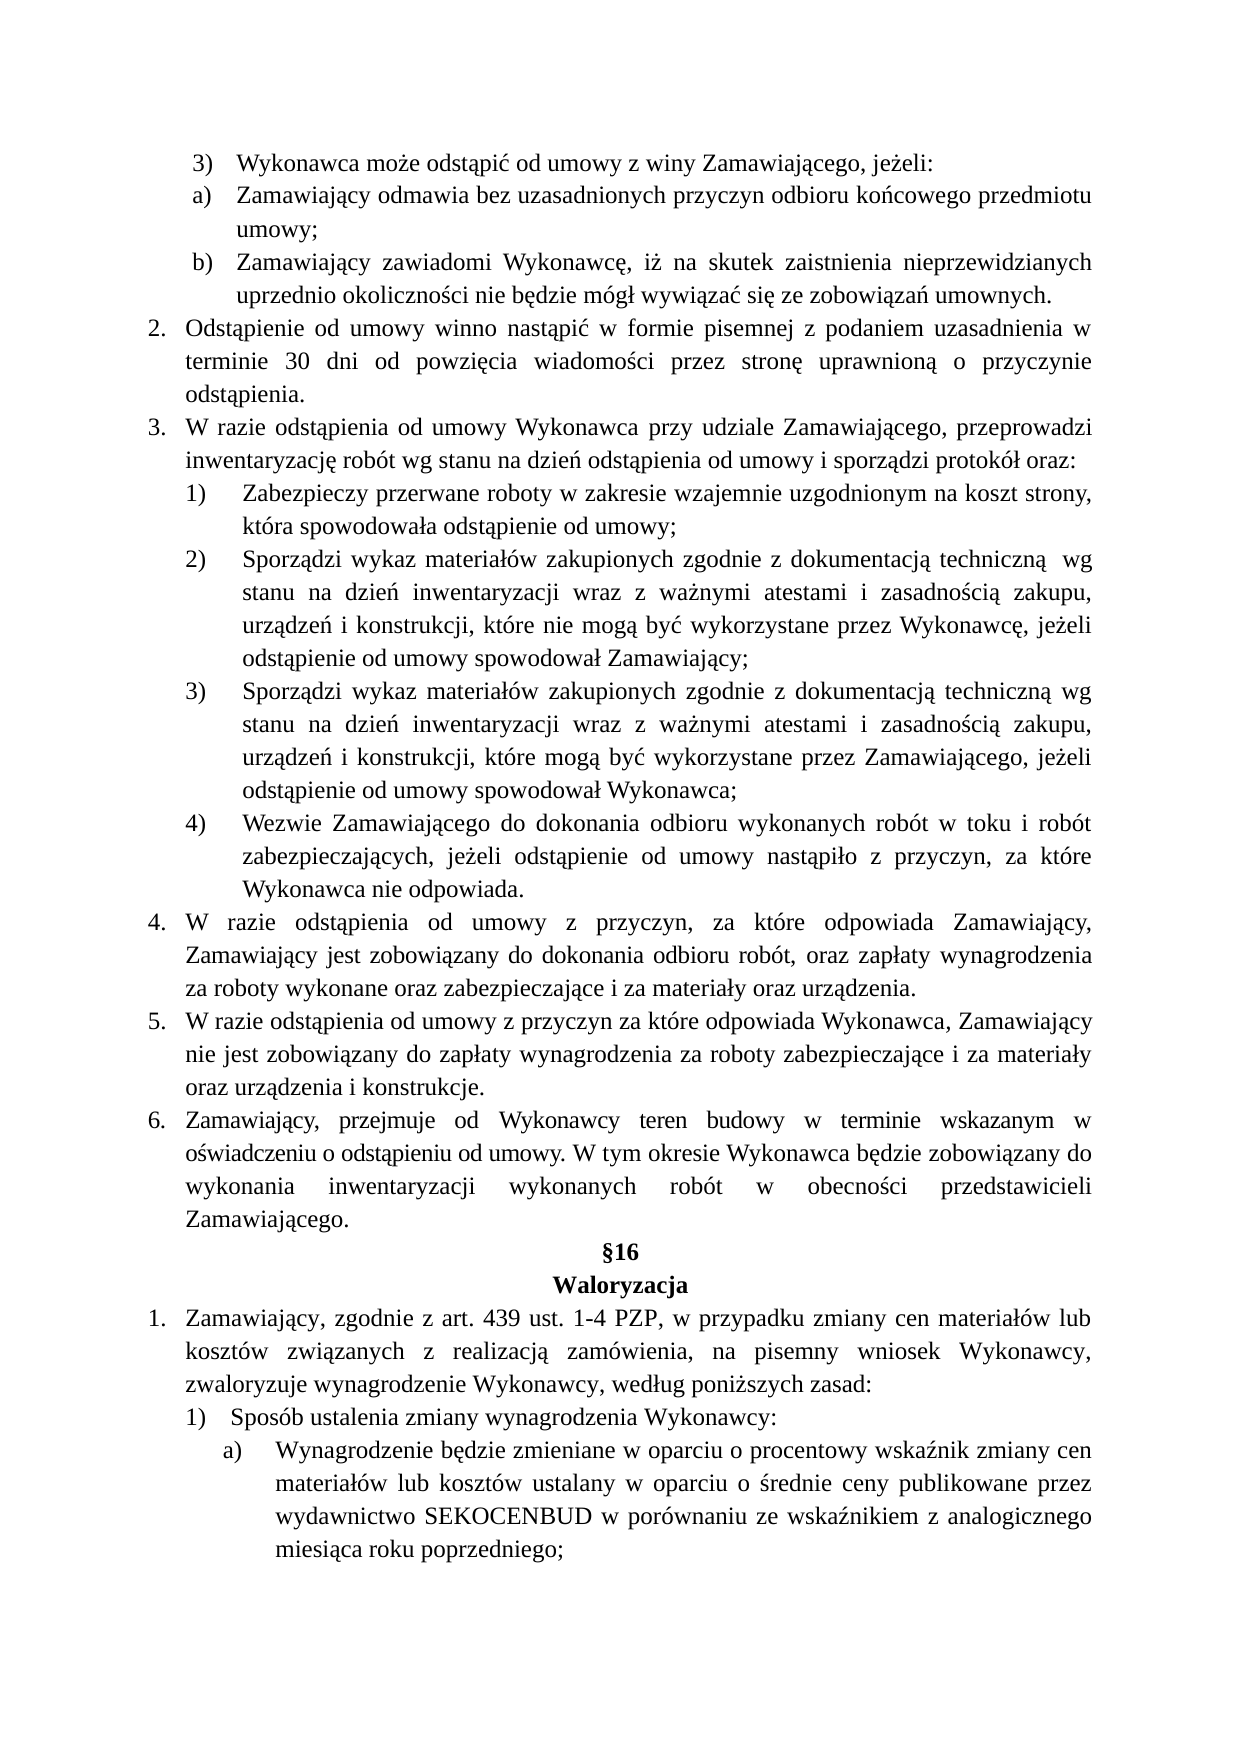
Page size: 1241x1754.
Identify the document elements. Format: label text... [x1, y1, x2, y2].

list Sposób ustalenia zmiany wynagrodzenia Wykonawcy: [185, 1402, 1093, 1431]
list Sporządzi wykaz materiałów zakupionych zgodnie z dokumentacją techniczną wg stanu na dzień inwentaryzacji wraz z ważnymi atestami i zasadnością zakupu, urządzeń i konstrukcji, które nie mogą być wykorzystane przez Wykonawcę, jeżeli odstąpienie od umowy spowodował Zamawiający; [185, 544, 1093, 672]
list W razie odstąpienia od umowy Wykonawca przy udziale Zamawiającego, przeprowadzi inwentaryzację robót wg stanu na dzień odstąpienia od umowy i sporządzi protokół oraz: [148, 412, 1093, 473]
text Waloryzacja [148, 1270, 1093, 1299]
list Zamawiający, zgodnie z art. 439 ust. 1-4 PZP, w przypadku zmiany cen materiałów lub kosztów związanych z realizacją zamówienia, na pisemny wniosek Wykonawcy, zwaloryzuje wynagrodzenie Wykonawcy, według poniższych zasad: [148, 1303, 1093, 1398]
list Odstąpienie od umowy winno nastąpić w formie pisemnej z podaniem uzasadnienia w terminie 30 dni od powzięcia wiadomości przez stronę uprawnioną o przyczynie odstąpienia. [148, 313, 1093, 407]
list Wynagrodzenie będzie zmieniane w oparciu o procentowy wskaźnik zmiany cen materiałów lub kosztów ustalany w oparciu o średnie ceny publikowane przez wydawnictwo SEKOCENBUD w porównaniu ze wskaźnikiem z analogicznego miesiąca roku poprzedniego; [223, 1435, 1093, 1563]
list Zabezpieczy przerwane roboty w zakresie wzajemnie uzgodnionym na koszt strony, która spowodowała odstąpienie od umowy; [185, 478, 1093, 539]
list Zamawiający, przejmuje od Wykonawcy teren budowy w terminie wskazanym w oświadczeniu o odstąpieniu od umowy. W tym okresie Wykonawca będzie zobowiązany do wykonania inwentaryzacji wykonanych robót w obecności przedstawicieli Zamawiającego. [148, 1105, 1093, 1233]
list W razie odstąpienia od umowy z przyczyn, za które odpowiada Zamawiający, Zamawiający jest zobowiązany do dokonania odbioru robót, oraz zapłaty wynagrodzenia za roboty wykonane oraz zabezpieczające i za materiały oraz urządzenia. [148, 907, 1093, 1002]
list W razie odstąpienia od umowy z przyczyn za które odpowiada Wykonawca, Zamawiający nie jest zobowiązany do zapłaty wynagrodzenia za roboty zabezpieczające i za materiały oraz urządzenia i konstrukcje. [148, 1006, 1093, 1101]
list Sporządzi wykaz materiałów zakupionych zgodnie z dokumentacją techniczną wg stanu na dzień inwentaryzacji wraz z ważnymi atestami i zasadnością zakupu, urządzeń i konstrukcji, które mogą być wykorzystane przez Zamawiającego, jeżeli odstąpienie od umowy spowodował Wykonawca; [185, 676, 1093, 804]
list Zamawiający zawiadomi Wykonawcę, iż na skutek zaistnienia nieprzewidzianych uprzednio okoliczności nie będzie mógł wywiązać się ze zobowiązań umownych. [192, 247, 1093, 308]
list Wykonawca może odstąpić od umowy z winy Zamawiającego, jeżeli: [192, 148, 1093, 176]
text §16 [148, 1237, 1093, 1266]
list Zamawiający odmawia bez uzasadnionych przyczyn odbioru końcowego przedmiotu umowy; [192, 181, 1093, 242]
list Wezwie Zamawiającego do dokonania odbioru wykonanych robót w toku i robót zabezpieczających, jeżeli odstąpienie od umowy nastąpiło z przyczyn, za które Wykonawca nie odpowiada. [185, 808, 1093, 903]
